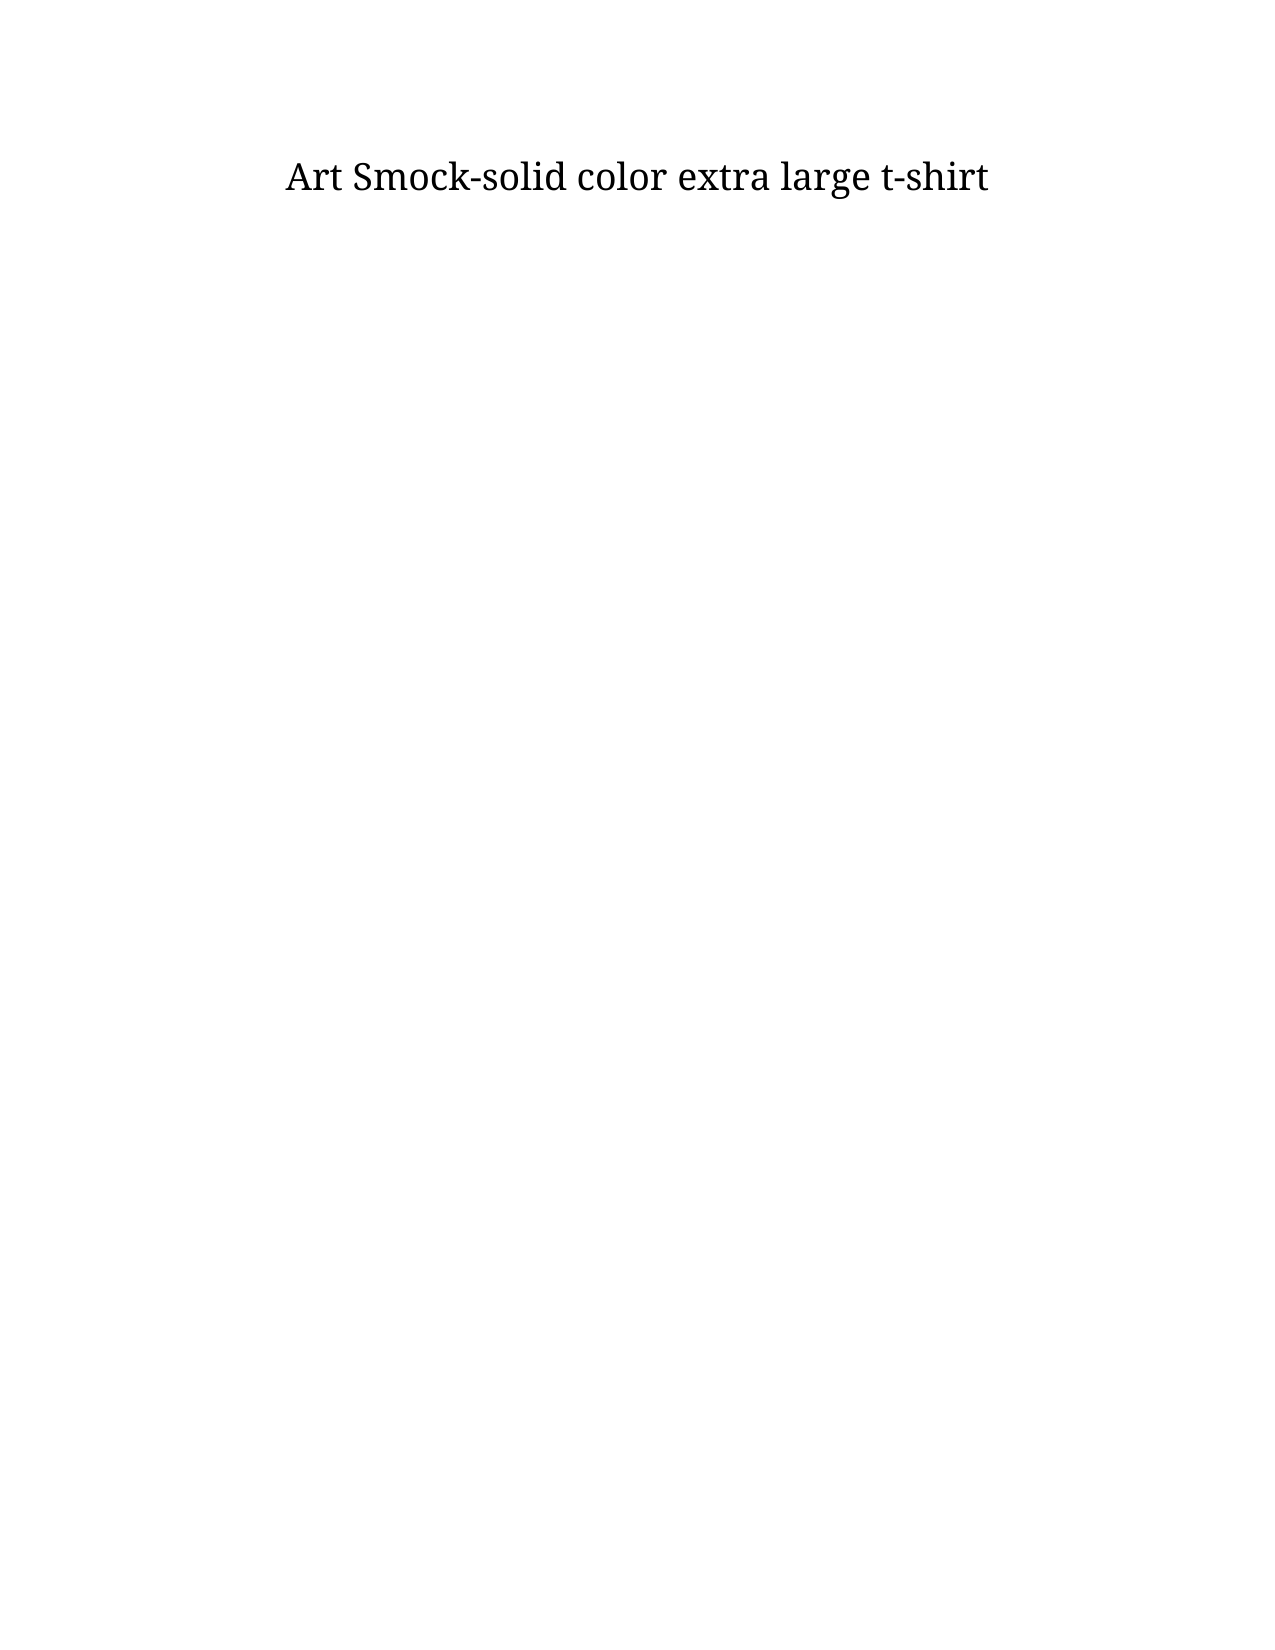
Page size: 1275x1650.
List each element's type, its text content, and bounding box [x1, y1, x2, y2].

text Art Smock-solid color extra large t-shirt [150, 150, 1125, 201]
